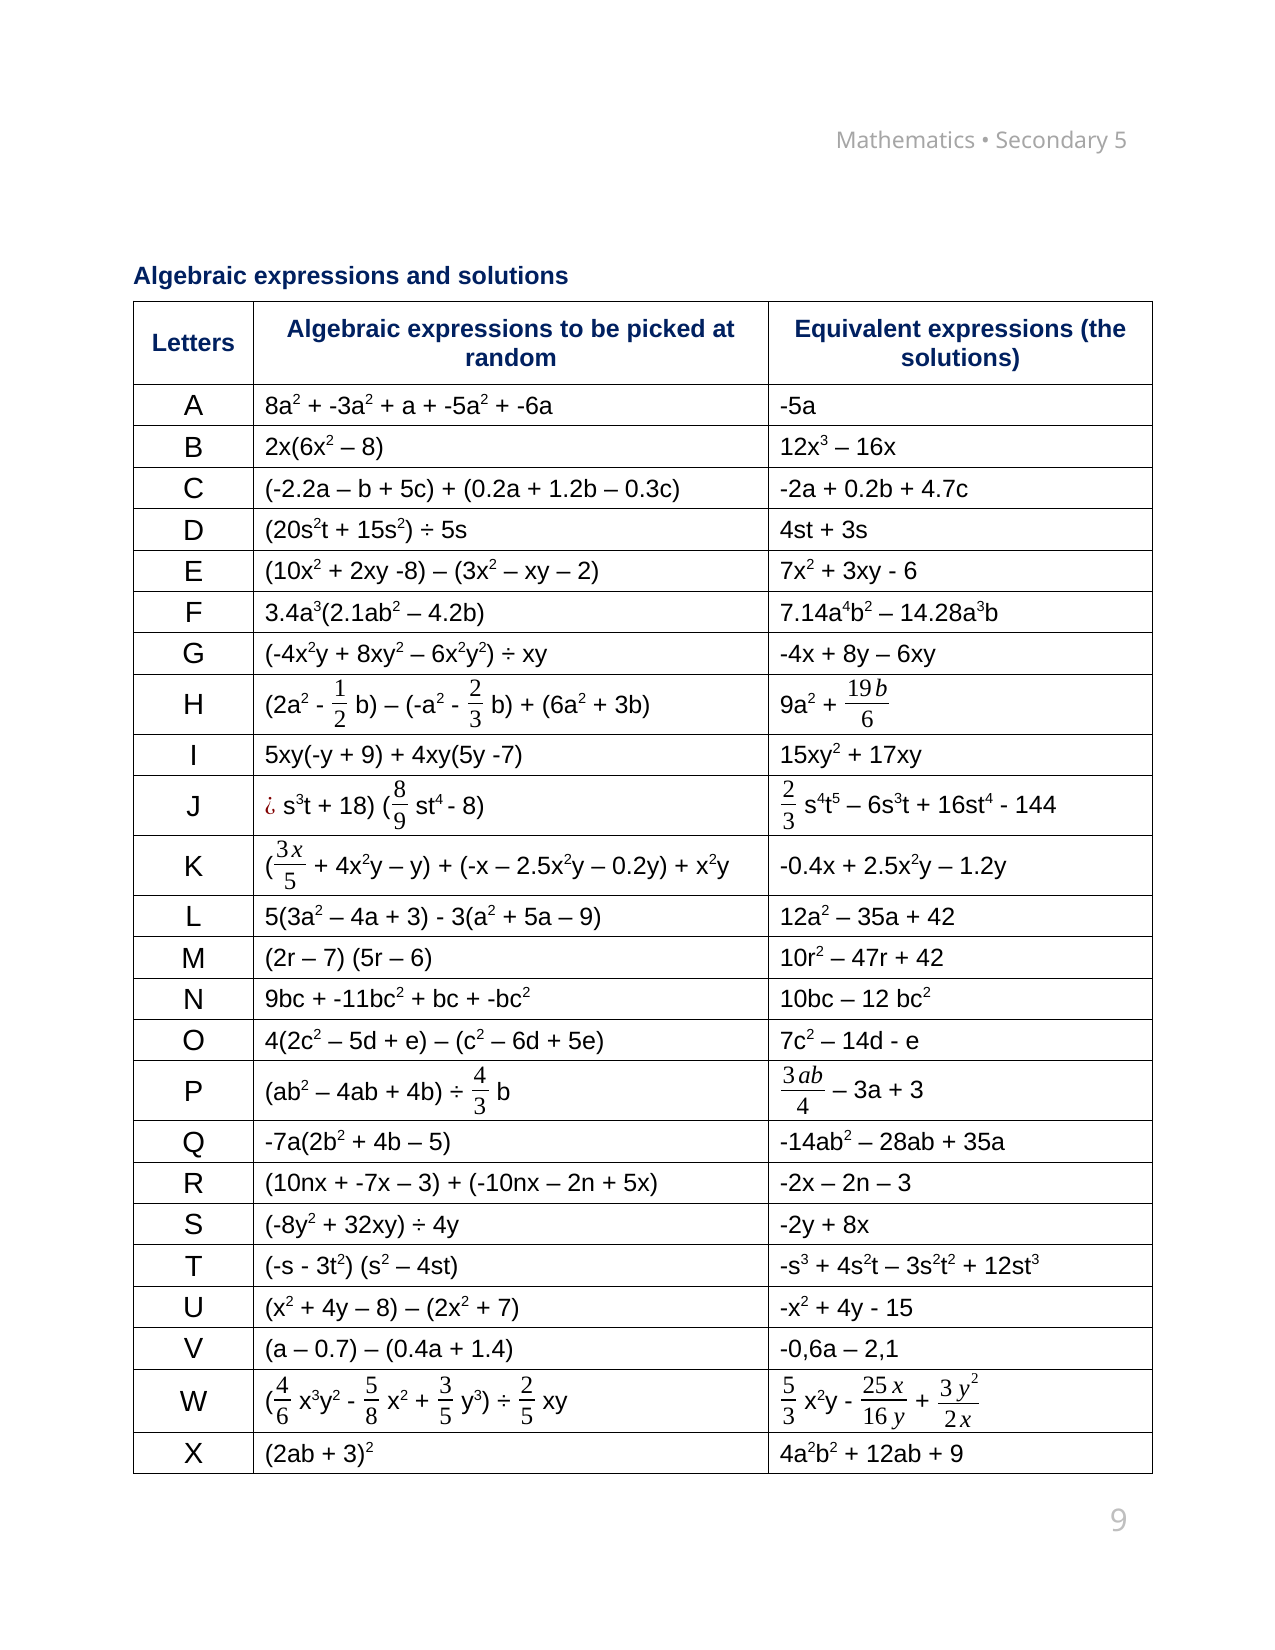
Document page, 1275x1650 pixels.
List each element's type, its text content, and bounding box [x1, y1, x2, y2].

table_cell s3t + 18) ( st4 - 8) [254, 776, 768, 835]
table_header Algebraic expressions to be picked at random [254, 302, 768, 384]
table_cell F [134, 592, 253, 632]
table_cell (-8y2 + 32xy) ÷ 4y [254, 1204, 768, 1244]
table_cell 9a2 + [769, 675, 1152, 733]
table_cell -s3 + 4s2t – 3s2t2 + 12st3 [769, 1245, 1152, 1286]
table_cell Q [134, 1121, 253, 1162]
table_cell B [134, 426, 253, 467]
table_cell -14ab2 – 28ab + 35a [769, 1121, 1152, 1162]
table_cell 7c2 – 14d - e [769, 1020, 1152, 1060]
table_cell G [134, 633, 253, 673]
table_cell 4a2b2 + 12ab + 9 [769, 1433, 1152, 1473]
table_cell (2a2 - b) – (-a2 - b) + (6a2 + 3b) [254, 675, 768, 733]
table_cell (ab2 – 4ab + 4b) ÷ b [254, 1061, 768, 1120]
table_cell -7a(2b2 + 4b – 5) [254, 1121, 768, 1162]
table_cell (-s - 3t2) (s2 – 4st) [254, 1245, 768, 1286]
table_cell -2a + 0.2b + 4.7c [769, 468, 1152, 508]
table_cell P [134, 1061, 253, 1120]
table_cell I [134, 735, 253, 775]
table_cell (-4x2y + 8xy2 – 6x2y2) ÷ xy [254, 633, 768, 673]
table_cell 7.14a4b2 – 14.28a3b [769, 592, 1152, 632]
table_cell 2x(6x2 – 8) [254, 426, 768, 467]
table_cell s4t5 – 6s3t + 16st4 - 144 [769, 776, 1152, 835]
table_cell V [134, 1328, 253, 1368]
table_cell A [134, 385, 253, 425]
table_cell O [134, 1020, 253, 1060]
table_cell 10bc – 12 bc2 [769, 979, 1152, 1019]
table_cell x2y - + [769, 1370, 1152, 1432]
table_cell (x2 + 4y – 8) – (2x2 + 7) [254, 1287, 768, 1327]
table_cell -0.4x + 2.5x2y – 1.2y [769, 836, 1152, 895]
table_cell 9bc + -11bc2 + bc + -bc2 [254, 979, 768, 1019]
table_cell H [134, 675, 253, 733]
table_cell 12a2 – 35a + 42 [769, 896, 1152, 936]
table_cell 7x2 + 3xy - 6 [769, 551, 1152, 591]
table_cell N [134, 979, 253, 1019]
table_cell 8a2 + -3a2 + a + -5a2 + -6a [254, 385, 768, 425]
table_cell U [134, 1287, 253, 1327]
table_cell 5(3a2 – 4a + 3) - 3(a2 + 5a – 9) [254, 896, 768, 936]
table_cell ( x3y2 - x2 + y3) ÷ xy [254, 1370, 768, 1432]
table_cell 5xy(-y + 9) + 4xy(5y -7) [254, 735, 768, 775]
table_cell 10r2 – 47r + 42 [769, 937, 1152, 978]
table_cell (10nx + -7x – 3) + (-10nx – 2n + 5x) [254, 1163, 768, 1203]
table_cell 3.4a3(2.1ab2 – 4.2b) [254, 592, 768, 632]
table_cell X [134, 1433, 253, 1473]
table_cell -5a [769, 385, 1152, 425]
table_cell 4(2c2 – 5d + e) – (c2 – 6d + 5e) [254, 1020, 768, 1060]
table_cell (a – 0.7) – (0.4a + 1.4) [254, 1328, 768, 1368]
table_cell -2x – 2n – 3 [769, 1163, 1152, 1203]
table_cell 4st + 3s [769, 509, 1152, 549]
table_cell W [134, 1370, 253, 1432]
table_cell (2ab + 3)2 [254, 1433, 768, 1473]
table_cell M [134, 937, 253, 978]
table_cell C [134, 468, 253, 508]
table_header Letters [134, 302, 253, 384]
text Algebraic expressions and solutions [133, 261, 1048, 290]
table_cell 12x3 – 16x [769, 426, 1152, 467]
table_cell (2r – 7) (5r – 6) [254, 937, 768, 978]
table_cell E [134, 551, 253, 591]
table_cell J [134, 776, 253, 835]
table_cell -0,6a – 2,1 [769, 1328, 1152, 1368]
table_cell 15xy2 + 17xy [769, 735, 1152, 775]
table_cell (20s2t + 15s2) ÷ 5s [254, 509, 768, 549]
table_cell -x2 + 4y - 15 [769, 1287, 1152, 1327]
table_cell D [134, 509, 253, 549]
table_cell ( + 4x2y – y) + (-x – 2.5x2y – 0.2y) + x2y [254, 836, 768, 895]
table_cell -2y + 8x [769, 1204, 1152, 1244]
table_cell – 3a + 3 [769, 1061, 1152, 1120]
table_cell R [134, 1163, 253, 1203]
table_cell L [134, 896, 253, 936]
table_cell K [134, 836, 253, 895]
table_cell S [134, 1204, 253, 1244]
table_header Equivalent expressions (the solutions) [769, 302, 1152, 384]
table_cell -4x + 8y – 6xy [769, 633, 1152, 673]
table_cell (-2.2a – b + 5c) + (0.2a + 1.2b – 0.3c) [254, 468, 768, 508]
table_cell (10x2 + 2xy -8) – (3x2 – xy – 2) [254, 551, 768, 591]
table_cell T [134, 1245, 253, 1286]
